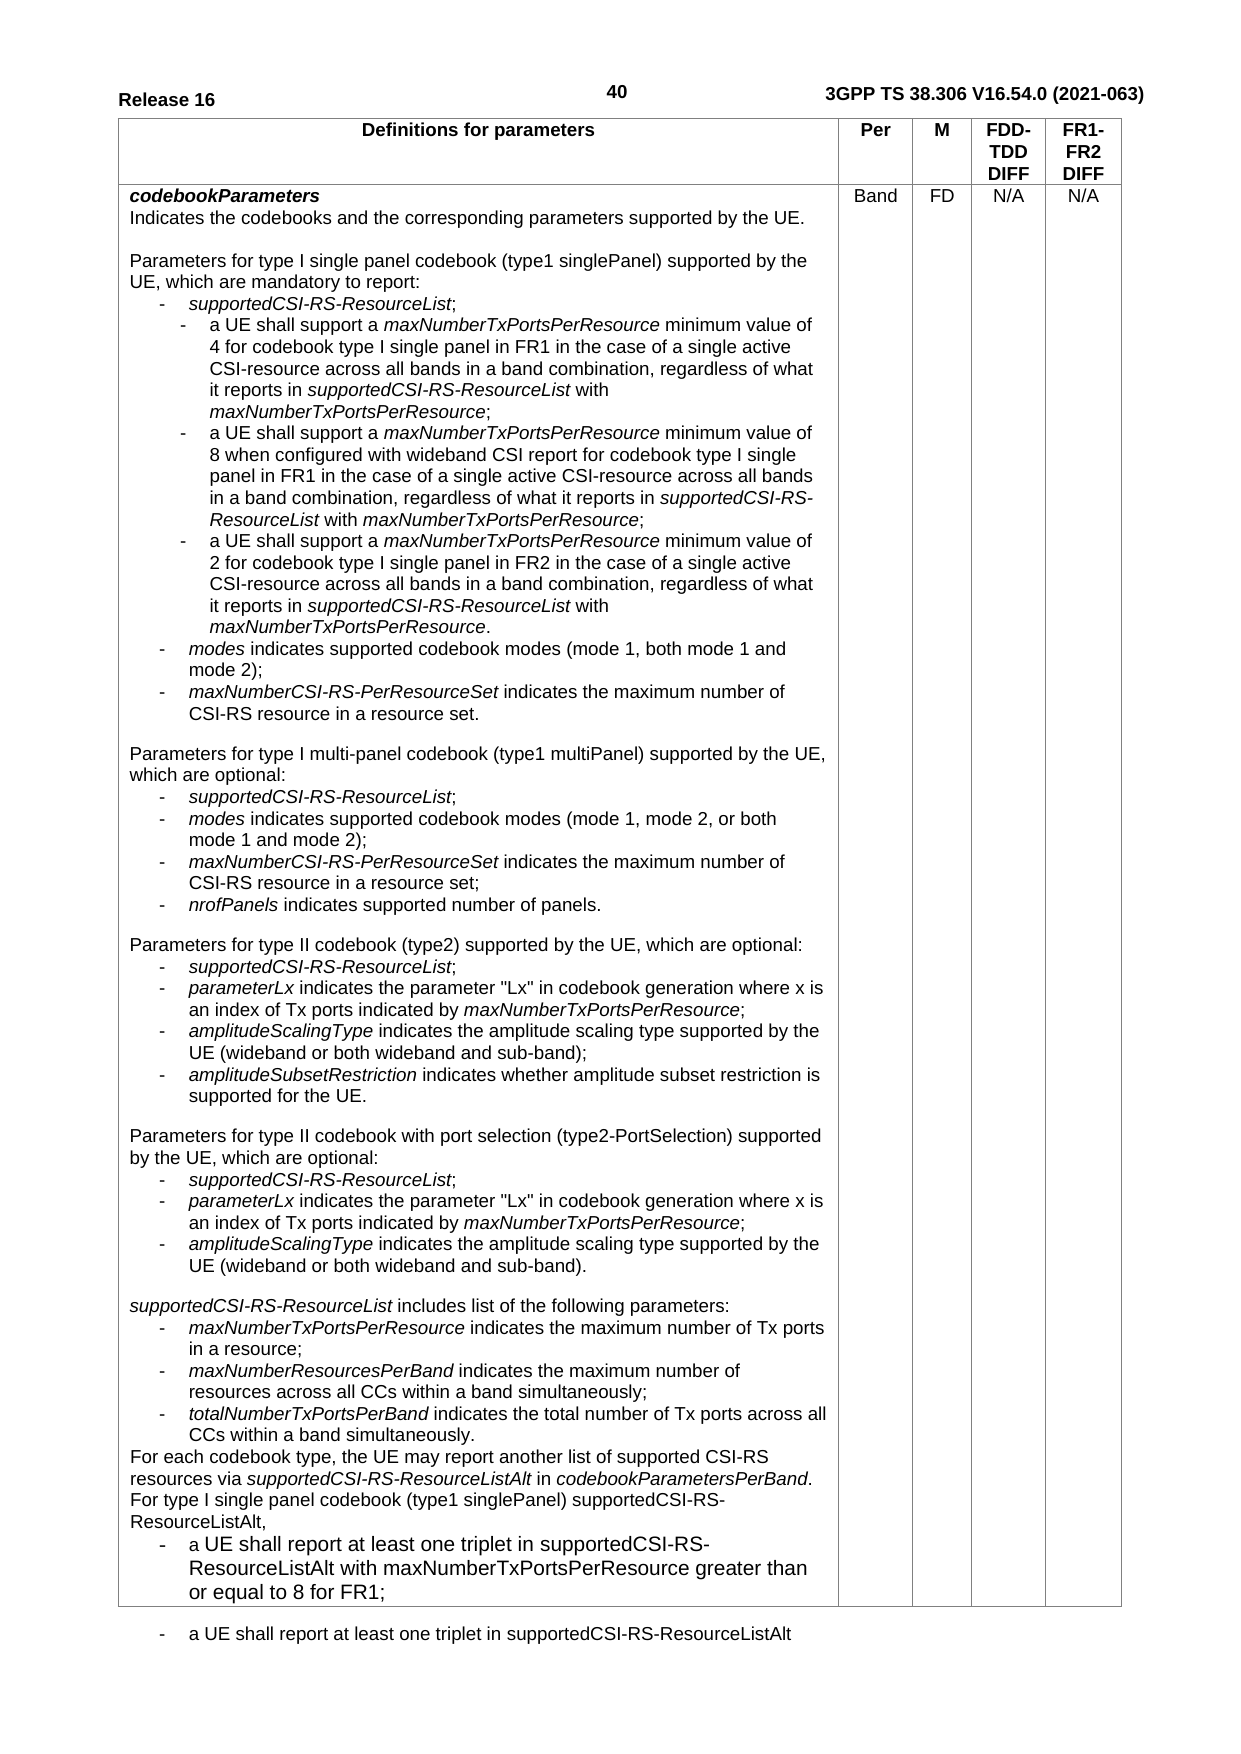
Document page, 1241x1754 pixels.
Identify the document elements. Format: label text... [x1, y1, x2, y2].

table_header FR1-FR2 DIFF [1046, 119, 1121, 184]
table_header Per [839, 119, 912, 184]
table_cell Band [839, 185, 912, 1606]
table_cell codebookParameters Indicates the codebooks and the corresponding parameters supported by the UE. Parameters for type I single panel codebook (type1 singlePanel) supported by the UE, which are mandatory to report: - supportedCSI-RS-ResourceList; - a UE shall support a maxNumberTxPortsPerResource minimum value of 4 for codebook type I single panel in FR1 in the case of a single active CSI-resource across all bands in a band combination, regardless of what it reports in supportedCSI-RS-ResourceList with maxNumberTxPortsPerResource; - a UE shall support a maxNumberTxPortsPerResource minimum value of 8 when configured with wideband CSI report for codebook type I single panel in FR1 in the case of a single active CSI-resource across all bands in a band combination, regardless of what it reports in supportedCSI-RS-ResourceList with maxNumberTxPortsPerResource; - a UE shall support a maxNumberTxPortsPerResource minimum value of 2 for codebook type I single panel in FR2 in the case of a single active CSI-resource across all bands in a band combination, regardless of what it reports in supportedCSI-RS-ResourceList with maxNumberTxPortsPerResource. - modes indicates supported codebook modes (mode 1, both mode 1 and mode 2); - maxNumberCSI-RS-PerResourceSet indicates the maximum number of CSI-RS resource in a resource set. Parameters for type I multi-panel codebook (type1 multiPanel) supported by the UE, which are optional: - supportedCSI-RS-ResourceList; - modes indicates supported codebook modes (mode 1, mode 2, or both mode 1 and mode 2); - maxNumberCSI-RS-PerResourceSet indicates the maximum number of CSI-RS resource in a resource set; - nrofPanels indicates supported number of panels. Parameters for type II codebook (type2) supported by the UE, which are optional: - supportedCSI-RS-ResourceList; - parameterLx indicates the parameter "Lx" in codebook generation where x is an index of Tx ports indicated by maxNumberTxPortsPerResource; - amplitudeScalingType indicates the amplitude scaling type supported by the UE (wideband or both wideband and sub-band); - amplitudeSubsetRestriction indicates whether amplitude subset restriction is supported for the UE. Parameters for type II codebook with port selection (type2-PortSelection) supported by the UE, which are optional: - supportedCSI-RS-ResourceList; - parameterLx indicates the parameter "Lx" in codebook generation where x is an index of Tx ports indicated by maxNumberTxPortsPerResource; - amplitudeScalingType indicates the amplitude scaling type supported by the UE (wideband or both wideband and sub-band). supportedCSI-RS-ResourceList includes list of the following parameters: - maxNumberTxPortsPerResource indicates the maximum number of Tx ports in a resource; - maxNumberResourcesPerBand indicates the maximum number of resources across all CCs within a band simultaneously; - totalNumberTxPortsPerBand indicates the total number of Tx ports across all CCs within a band simultaneously. For each codebook type, the UE may report another list of supported CSI-RS resources via supportedCSI-RS-ResourceListAlt in codebookParametersPerBand. For type I single panel codebook (type1 singlePanel) supportedCSI-RS-ResourceListAlt, - a UE shall report at least one triplet in supportedCSI-RS-ResourceListAlt with maxNumberTxPortsPerResource greater than or equal to 8 for FR1; - a UE shall report at least one triplet in supportedCSI-RS-ResourceListAlt with maxNumberTxPortsPerResource greater than or equal to 2 for FR2. [119, 185, 838, 1606]
table_cell N/A [972, 185, 1045, 1606]
table_cell N/A [1046, 185, 1121, 1606]
table_header FDD-TDD DIFF [972, 119, 1045, 184]
table_header Definitions for parameters [119, 119, 838, 184]
table_header M [913, 119, 971, 184]
table_cell FD [913, 185, 971, 1606]
